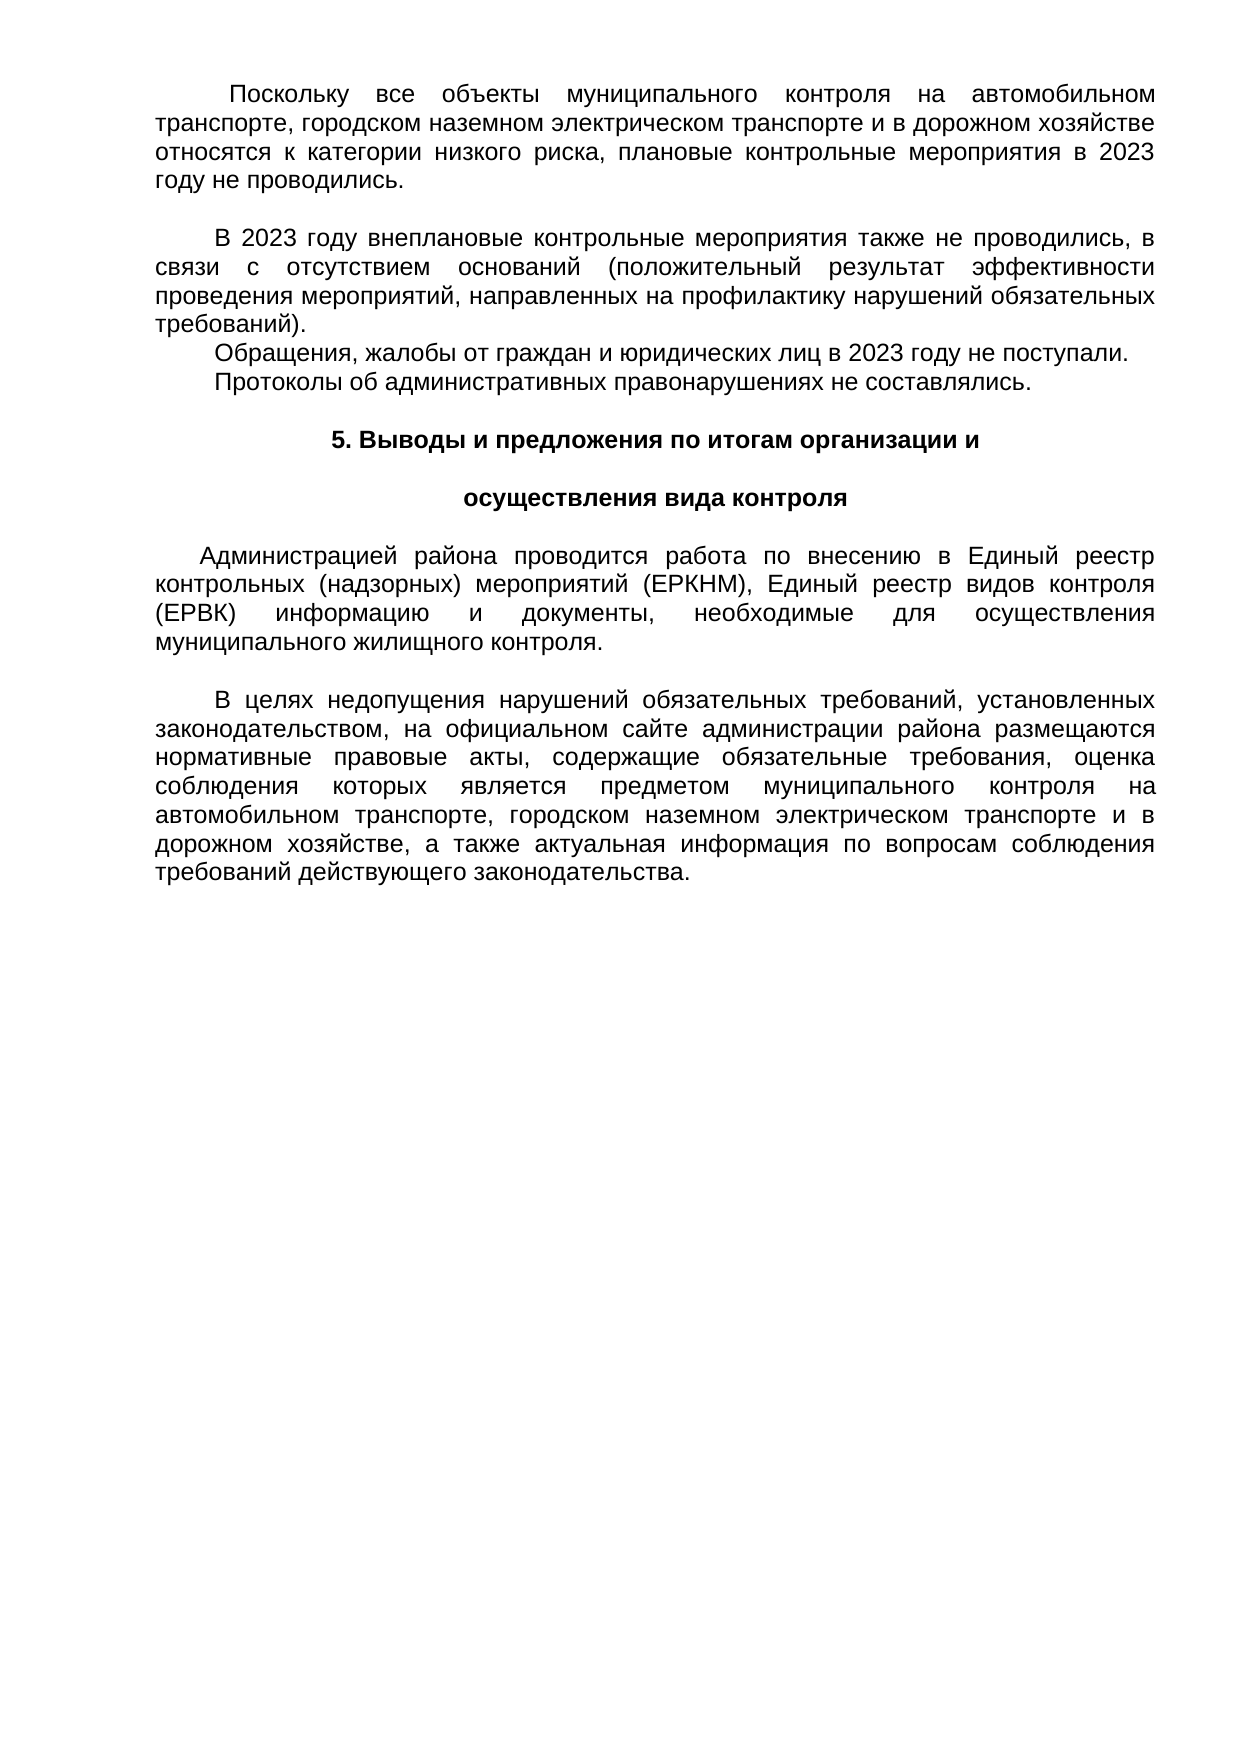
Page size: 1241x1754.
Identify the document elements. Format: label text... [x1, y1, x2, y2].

text В 2023 году внеплановые контрольные мероприятия также не проводились, в связи с отсутствием оснований (положительный результат эффективности проведения мероприятий, направленных на профилактику нарушений обязательных требований). [155, 223, 1156, 338]
text Администрацией района проводится работа по внесению в Единый реестр контрольных (надзорных) мероприятий (ЕРКНМ), Единый реестр видов контроля (ЕРВК) информацию и документы, необходимые для осуществления муниципального жилищного контроля. [155, 541, 1156, 656]
text 5. Выводы и предложения по итогам организации и [155, 425, 1156, 453]
text Поскольку все объекты муниципального контроля на автомобильном транспорте, городском наземном электрическом транспорте и в дорожном хозяйстве относятся к категории низкого риска, плановые контрольные мероприятия в 2023 году не проводились. [155, 79, 1156, 194]
text Протоколы об административных правонарушениях не составлялись. [155, 367, 1156, 396]
text осуществления вида контроля [155, 483, 1156, 511]
text Обращения, жалобы от граждан и юридических лиц в 2023 году не поступали. [155, 338, 1156, 367]
text В целях недопущения нарушений обязательных требований, установленных законодательством, на официальном сайте администрации района размещаются нормативные правовые акты, содержащие обязательные требования, оценка соблюдения которых является предметом муниципального контроля на автомобильном транспорте, городском наземном электрическом транспорте и в дорожном хозяйстве, а также актуальная информация по вопросам соблюдения требований действующего законодательства. [155, 685, 1156, 886]
